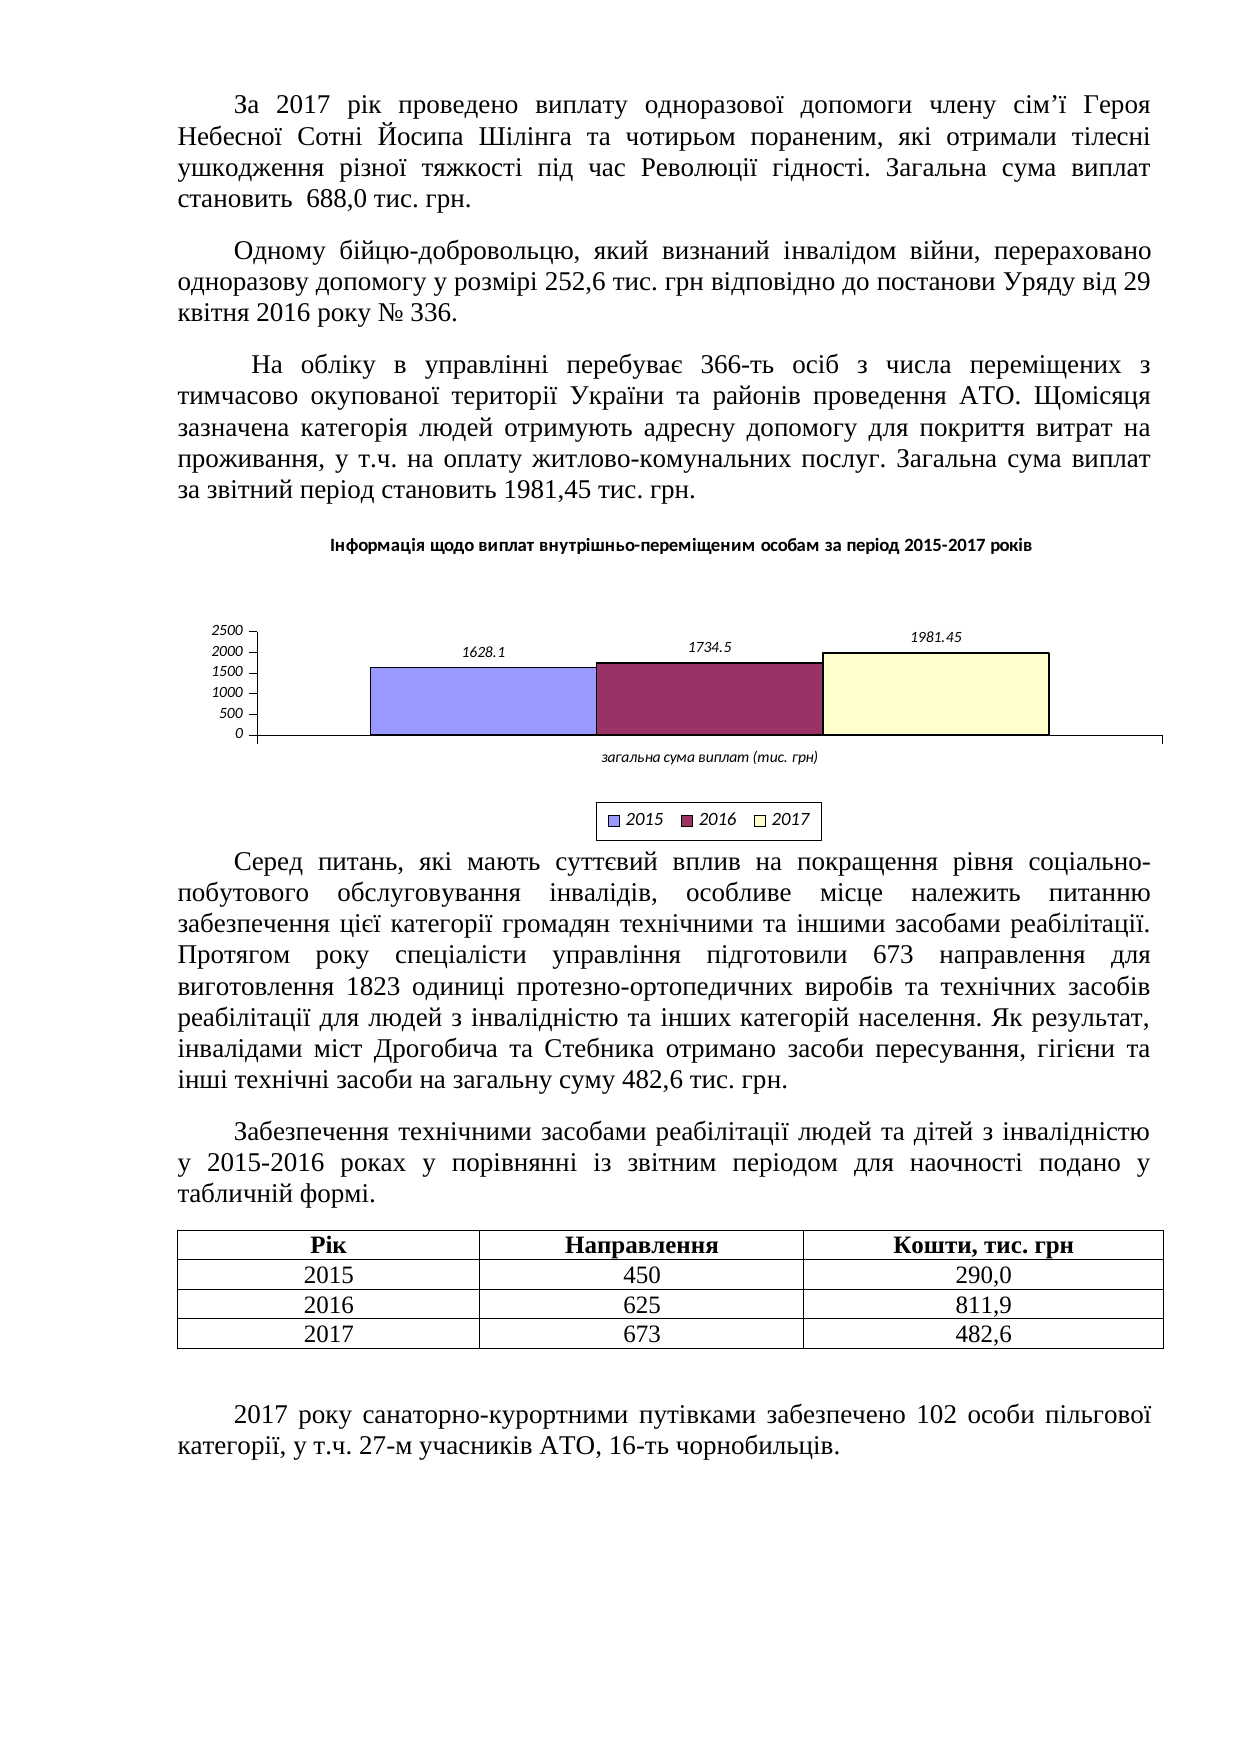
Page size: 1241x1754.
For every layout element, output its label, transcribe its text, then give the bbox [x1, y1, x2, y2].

text Забезпечення технічними засобами реабілітації людей та дітей з інвалідністю у 2015-2016 роках у порівнянні із звітним періодом для наочності подано у табличній формі. [177, 1115, 1152, 1209]
table_cell 450 [480, 1260, 803, 1289]
table_cell 811,9 [804, 1290, 1163, 1318]
table_header Направлення [480, 1231, 803, 1259]
table_cell 290,0 [804, 1260, 1163, 1289]
table_cell 2017 [178, 1319, 479, 1348]
table_cell 673 [480, 1319, 803, 1348]
table_cell 625 [480, 1290, 803, 1318]
table_cell 2015 [178, 1260, 479, 1289]
table_cell 482,6 [804, 1319, 1163, 1348]
text На обліку в управлінні перебуває 366-ть осіб з числа переміщених з тимчасово окупованої території України та районів проведення АТО. Щомісяця зазначена категорія людей отримують адресну допомогу для покриття витрат на проживання, у т.ч. на оплату житлово-комунальних послуг. Загальна сума виплат за звітний період становить 1981,45 тис. грн. [177, 348, 1152, 504]
table_header Кошти, тис. грн [804, 1231, 1163, 1259]
text 2017 року санаторно-курортними путівками забезпечено 102 особи пільгової категорії, у т.ч. 27-м учасників АТО, 16-ть чорнобильців. [177, 1398, 1152, 1460]
text Одному бійцю-добровольцю, який визнаний інвалідом війни, перераховано одноразову допомогу у розмірі 252,6 тис. грн відповідно до постанови Уряду від 29 квітня 2016 року № 336. [177, 234, 1152, 327]
table_cell 2016 [178, 1290, 479, 1318]
text Серед питань, які мають суттєвий вплив на покращення рівня соціально-побутового обслуговування інвалідів, особливе місце належить питанню забезпечення цієї категорії громадян технічними та іншими засобами реабілітації. Протягом року спеціалісти управління підготовили 673 направлення для виготовлення 1823 одиниці протезно-ортопедичних виробів та технічних засобів реабілітації для людей з інвалідністю та інших категорій населення. Як результат, інвалідами міст Дрогобича та Стебника отримано засоби пересування, гігієни та інші технічні засоби на загальну суму 482,6 тис. грн. [177, 525, 1152, 1094]
text За 2017 рік проведено виплату одноразової допомоги члену сім’ї Героя Небесної Сотні Йосипа Шілінга та чотирьом пораненим, які отримали тілесні ушкодження різної тяжкості під час Революції гідності. Загальна сума виплат становить 688,0 тис. грн. [177, 89, 1152, 213]
table_header Рік [178, 1231, 479, 1259]
